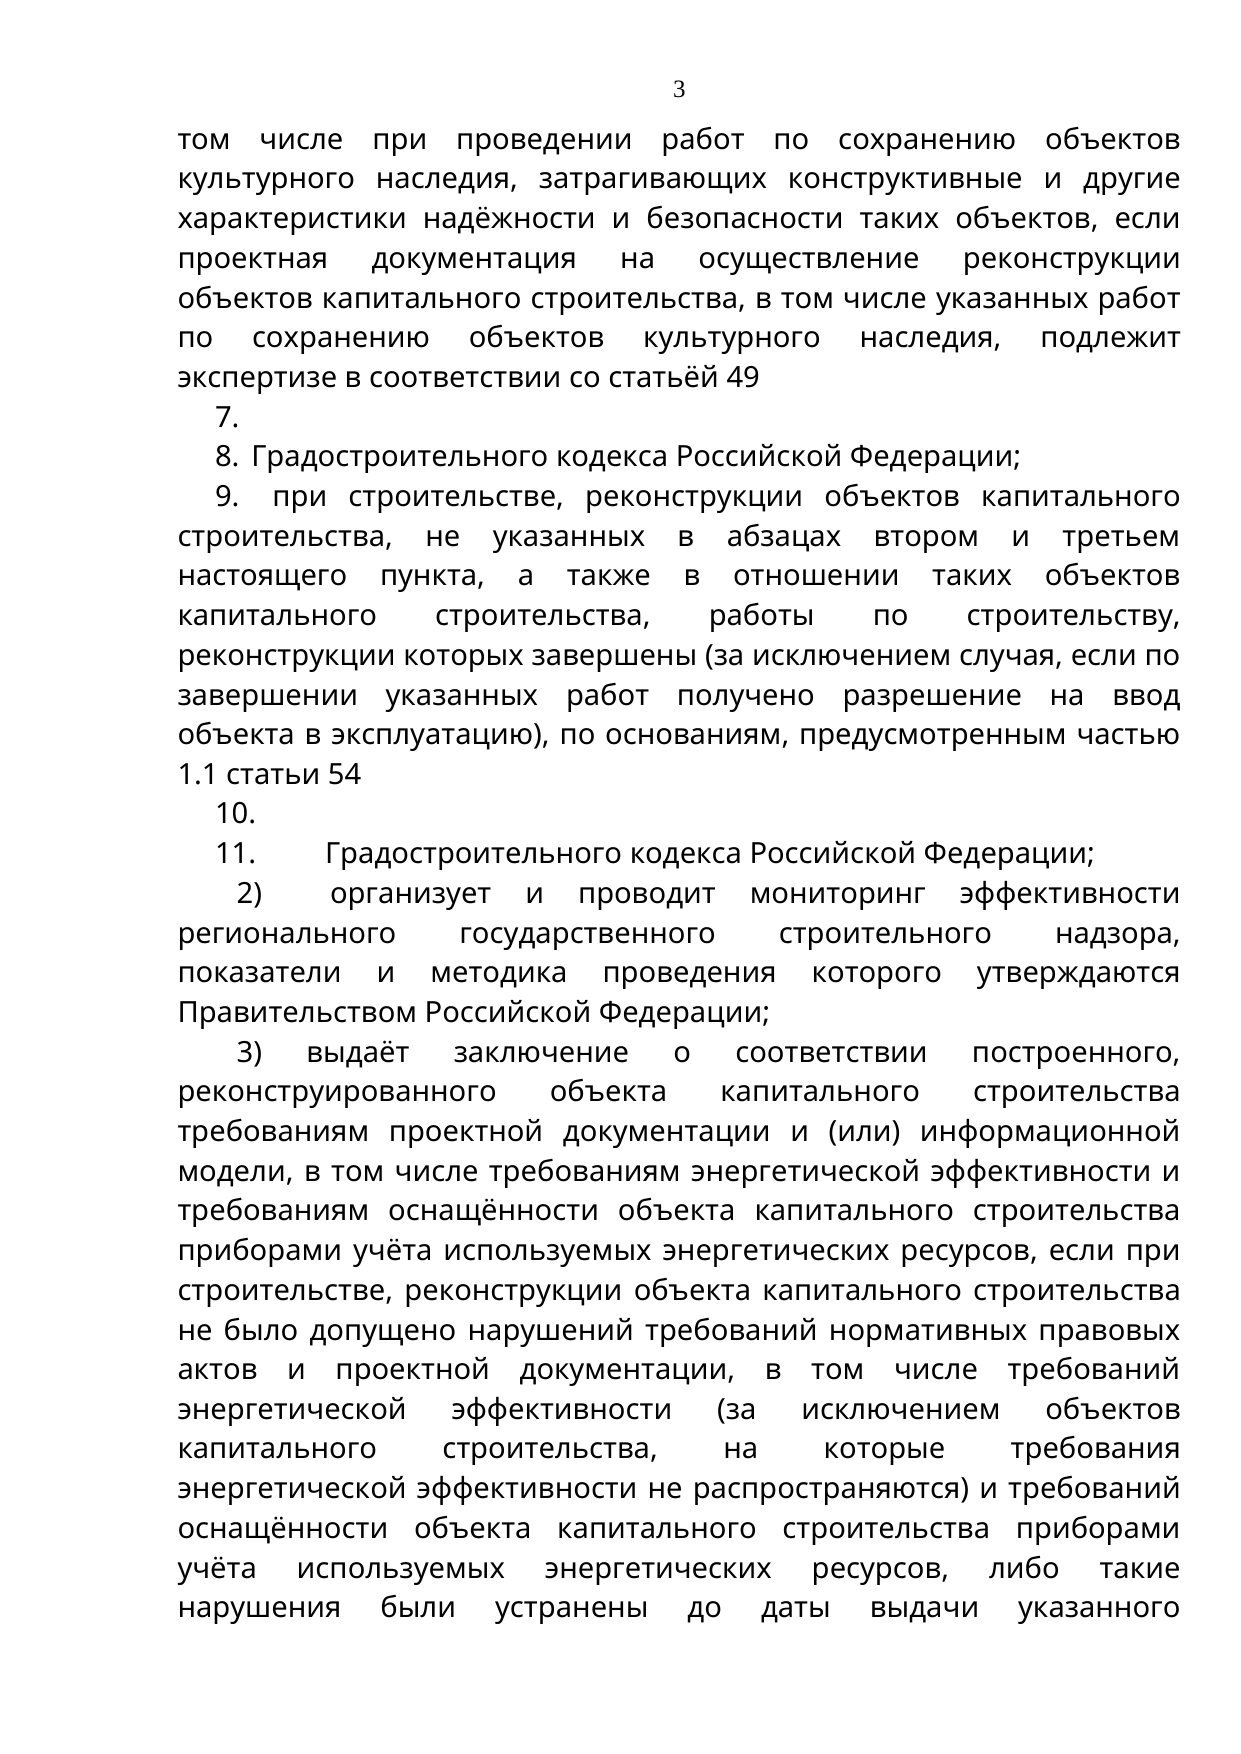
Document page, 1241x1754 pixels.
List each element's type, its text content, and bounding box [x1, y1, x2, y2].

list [177, 118, 1181, 396]
list Градостроительного кодекса Российской Федерации; [177, 832, 1181, 872]
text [177, 1031, 1181, 1626]
text 2) организует и проводит мониторинг эффективности регионального государственного строительного надзора, показатели и методика проведения которого утверждаются Правительством Российской Федерации; [177, 872, 1181, 1031]
list Градостроительного кодекса Российской Федерации; [177, 436, 1181, 475]
list при строительстве, реконструкции объектов капитального строительства, не указанных в абзацах втором и третьем настоящего пункта, а также в отношении таких объектов капитального строительства, работы по строительству, реконструкции которых завершены (за исключением случая, если по завершении указанных работ получено разрешение на ввод объекта в эксплуатацию), по основаниям, предусмотренным частью 1.1 статьи 54 [177, 475, 1181, 793]
